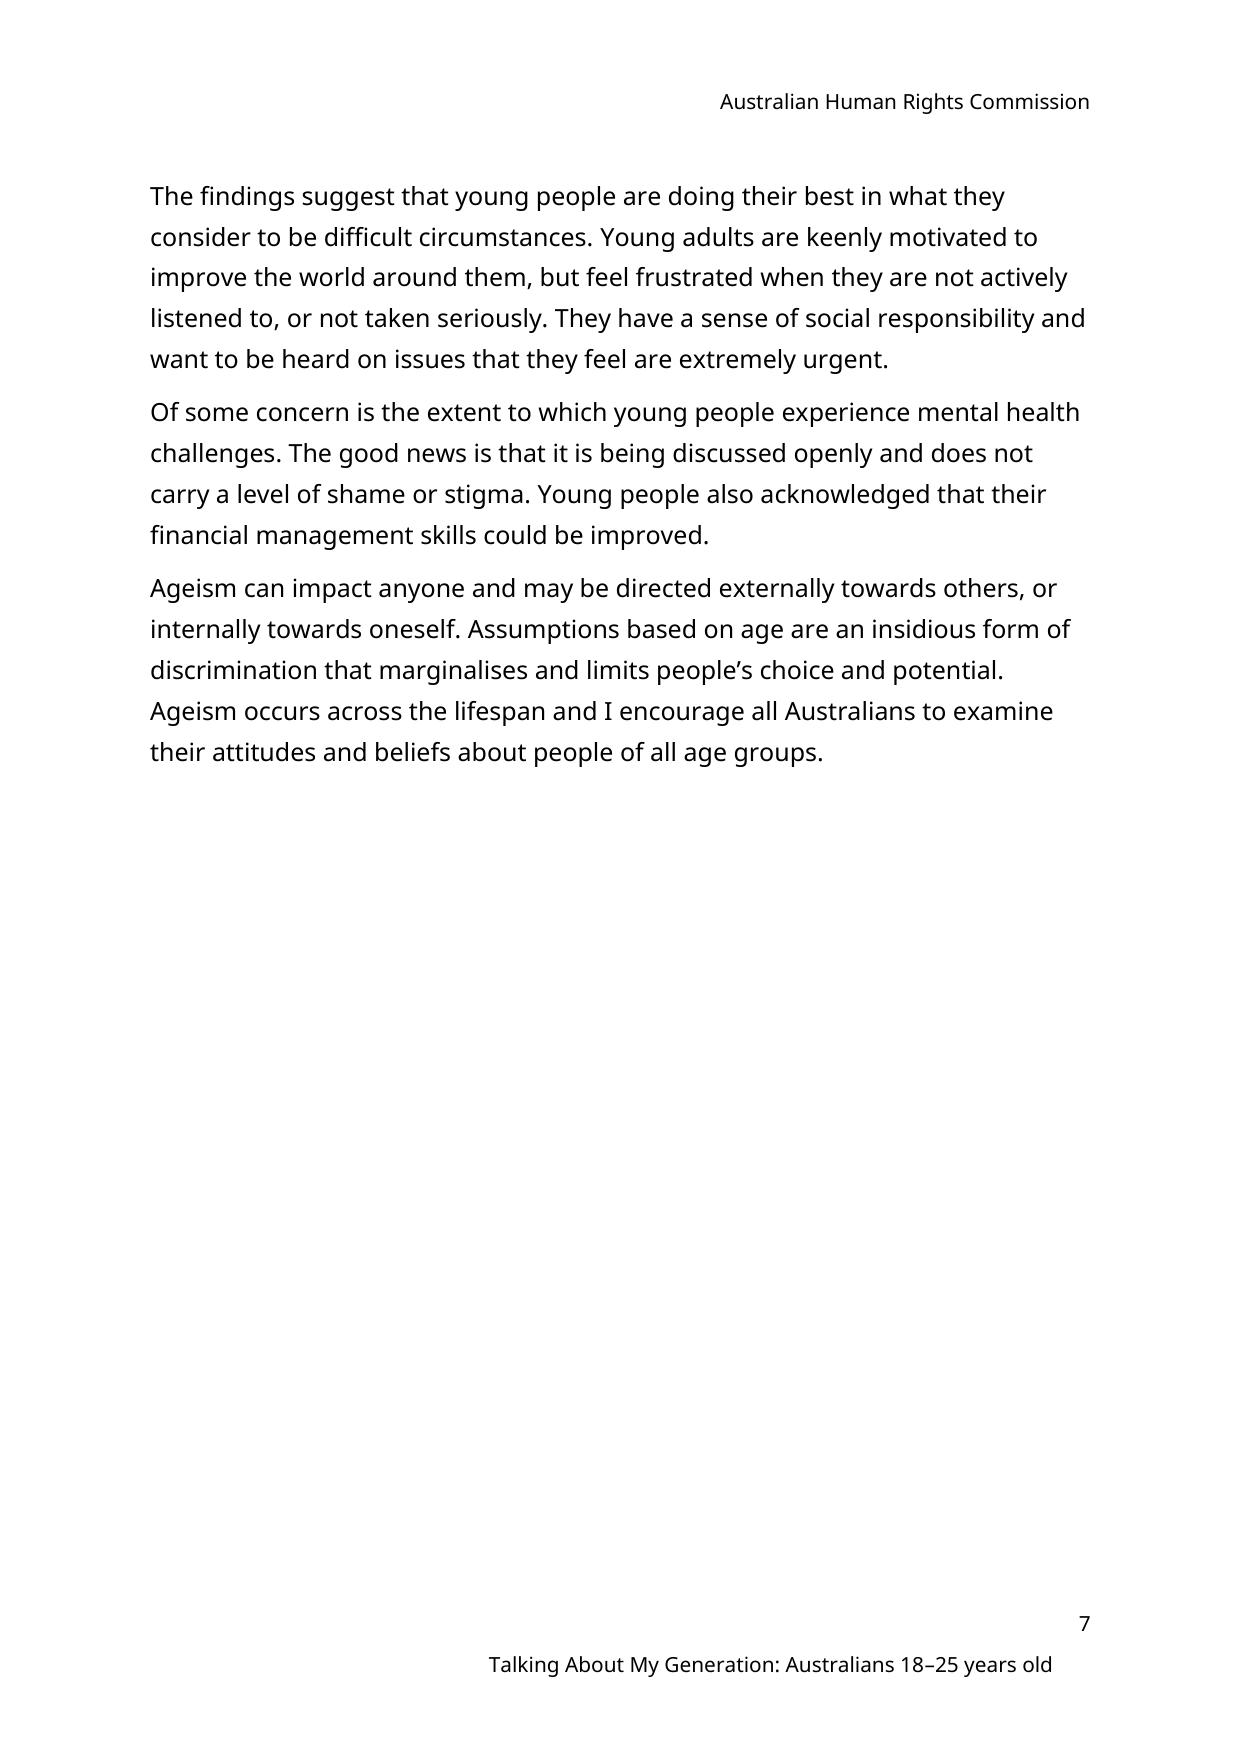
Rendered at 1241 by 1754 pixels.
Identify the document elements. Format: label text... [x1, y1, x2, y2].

text The findings suggest that young people are doing their best in what they consider to be difficult circumstances. Young adults are keenly motivated to improve the world around them, but feel frustrated when they are not actively listened to, or not taken seriously. They have a sense of social responsibility and want to be heard on issues that they feel are extremely urgent. [150, 178, 1090, 376]
text Ageism can impact anyone and may be directed externally towards others, or internally towards oneself. Assumptions based on age are an insidious form of discrimination that marginalises and limits people’s choice and potential. Ageism occurs across the lifespan and I encourage all Australians to examine their attitudes and beliefs about people of all age groups. [150, 571, 1090, 768]
text Of some concern is the extent to which young people experience mental health challenges. The good news is that it is being discussed openly and does not carry a level of shame or stigma. Young people also acknowledged that their financial management skills could be improved. [150, 395, 1090, 552]
